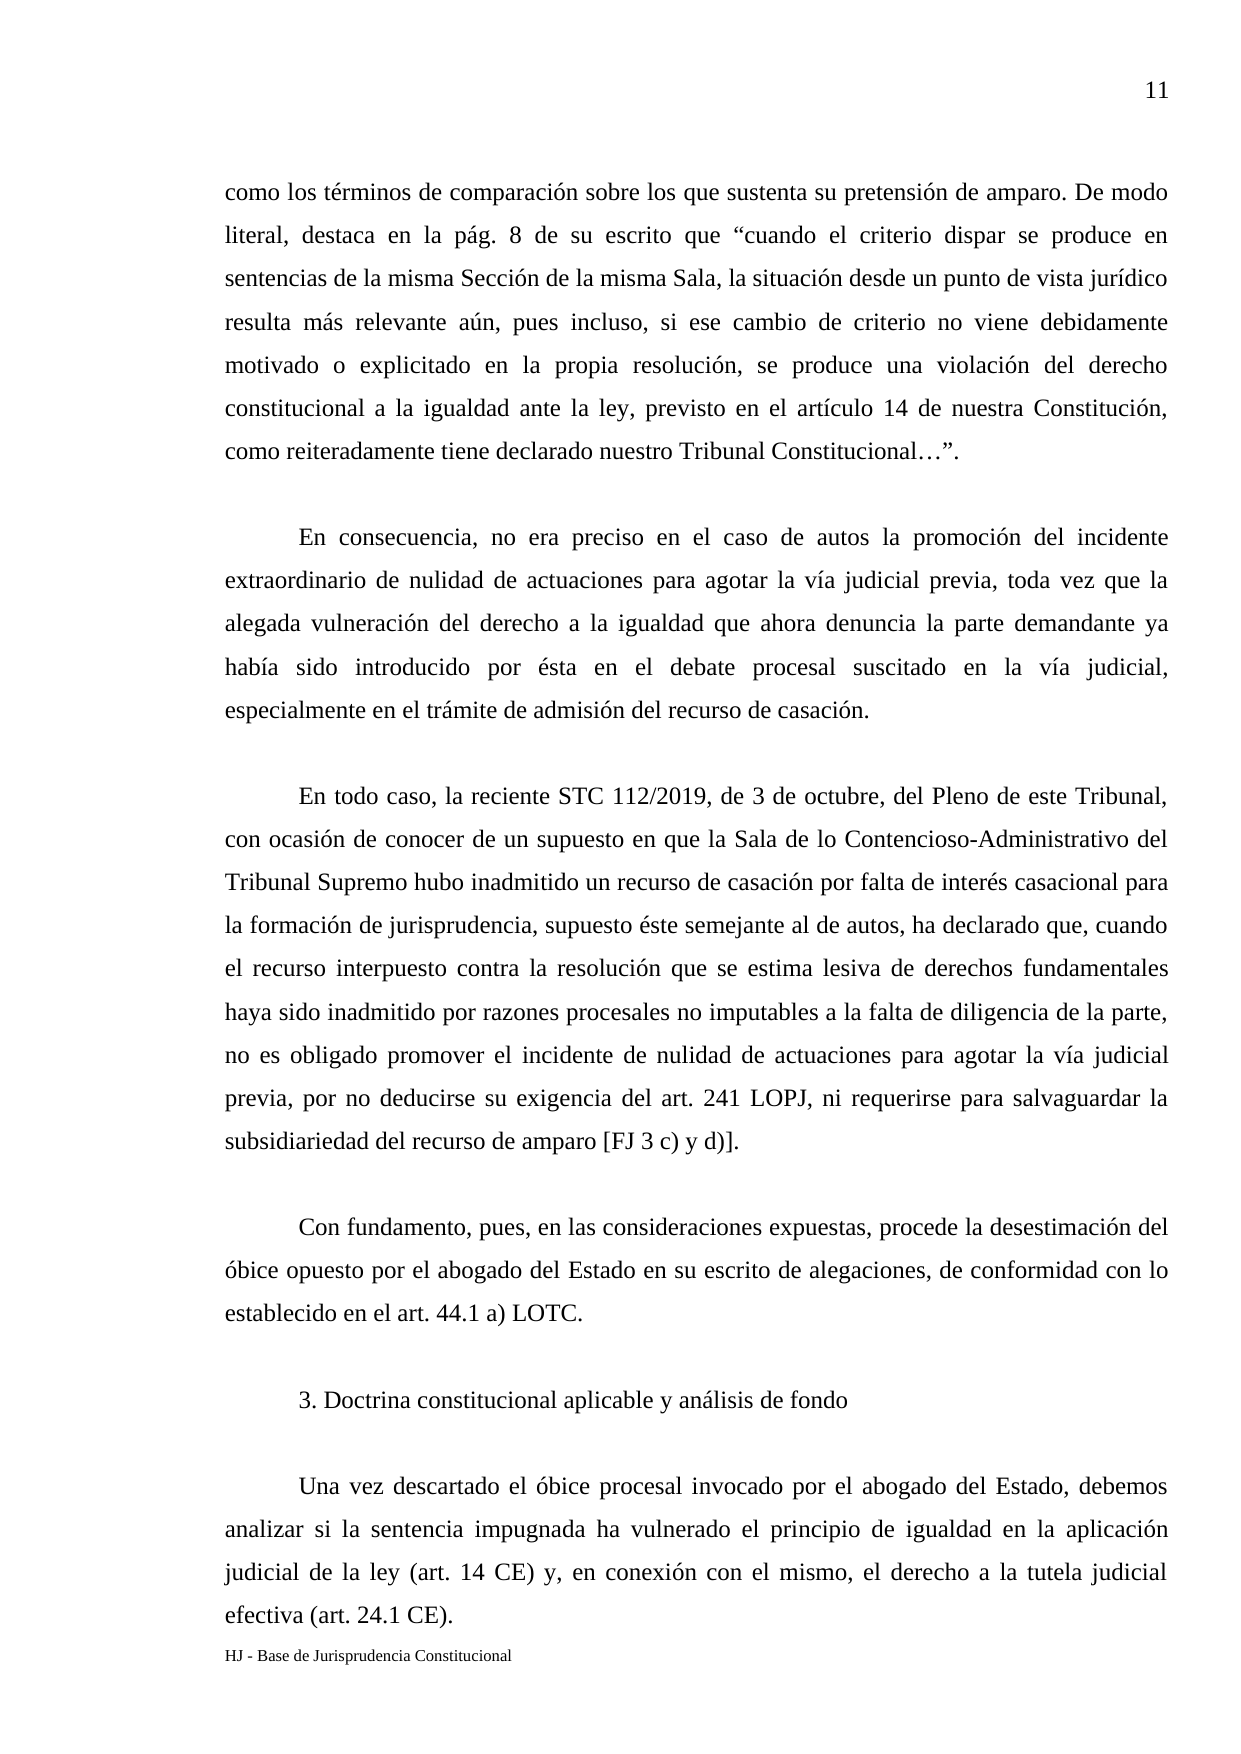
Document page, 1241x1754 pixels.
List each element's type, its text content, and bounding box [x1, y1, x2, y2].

text En todo caso, la reciente STC 112/2019, de 3 de octubre, del Pleno de este Tribunal, con ocasión de conocer de un supuesto en que la Sala de lo Contencioso-Administrativo del Tribunal Supremo hubo inadmitido un recurso de casación por falta de interés casacional para la formación de jurisprudencia, supuesto éste semejante al de autos, ha declarado que, cuando el recurso interpuesto contra la resolución que se estima lesiva de derechos fundamentales haya sido inadmitido por razones procesales no imputables a la falta de diligencia de la parte, no es obligado promover el incidente de nulidad de actuaciones para agotar la vía judicial previa, por no deducirse su exigencia del art. 241 LOPJ, ni requerirse para salvaguardar la subsidiariedad del recurso de amparo [FJ 3 c) y d)]. [224, 781, 1169, 1155]
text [224, 177, 1169, 465]
text 3. Doctrina constitucional aplicable y análisis de fondo [224, 1385, 1169, 1413]
text Con fundamento, pues, en las consideraciones expuestas, procede la desestimación del óbice opuesto por el abogado del Estado en su escrito de alegaciones, de conformidad con lo establecido en el art. 44.1 a) LOTC. [224, 1212, 1169, 1327]
text Una vez descartado el óbice procesal invocado por el abogado del Estado, debemos analizar si la sentencia impugnada ha vulnerado el principio de igualdad en la aplicación judicial de la ley (art. 14 CE) y, en conexión con el mismo, el derecho a la tutela judicial efectiva (art. 24.1 CE). [224, 1471, 1169, 1629]
text En consecuencia, no era preciso en el caso de autos la promoción del incidente extraordinario de nulidad de actuaciones para agotar la vía judicial previa, toda vez que la alegada vulneración del derecho a la igualdad que ahora denuncia la parte demandante ya había sido introducido por ésta en el debate procesal suscitado en la vía judicial, especialmente en el trámite de admisión del recurso de casación. [224, 522, 1169, 723]
